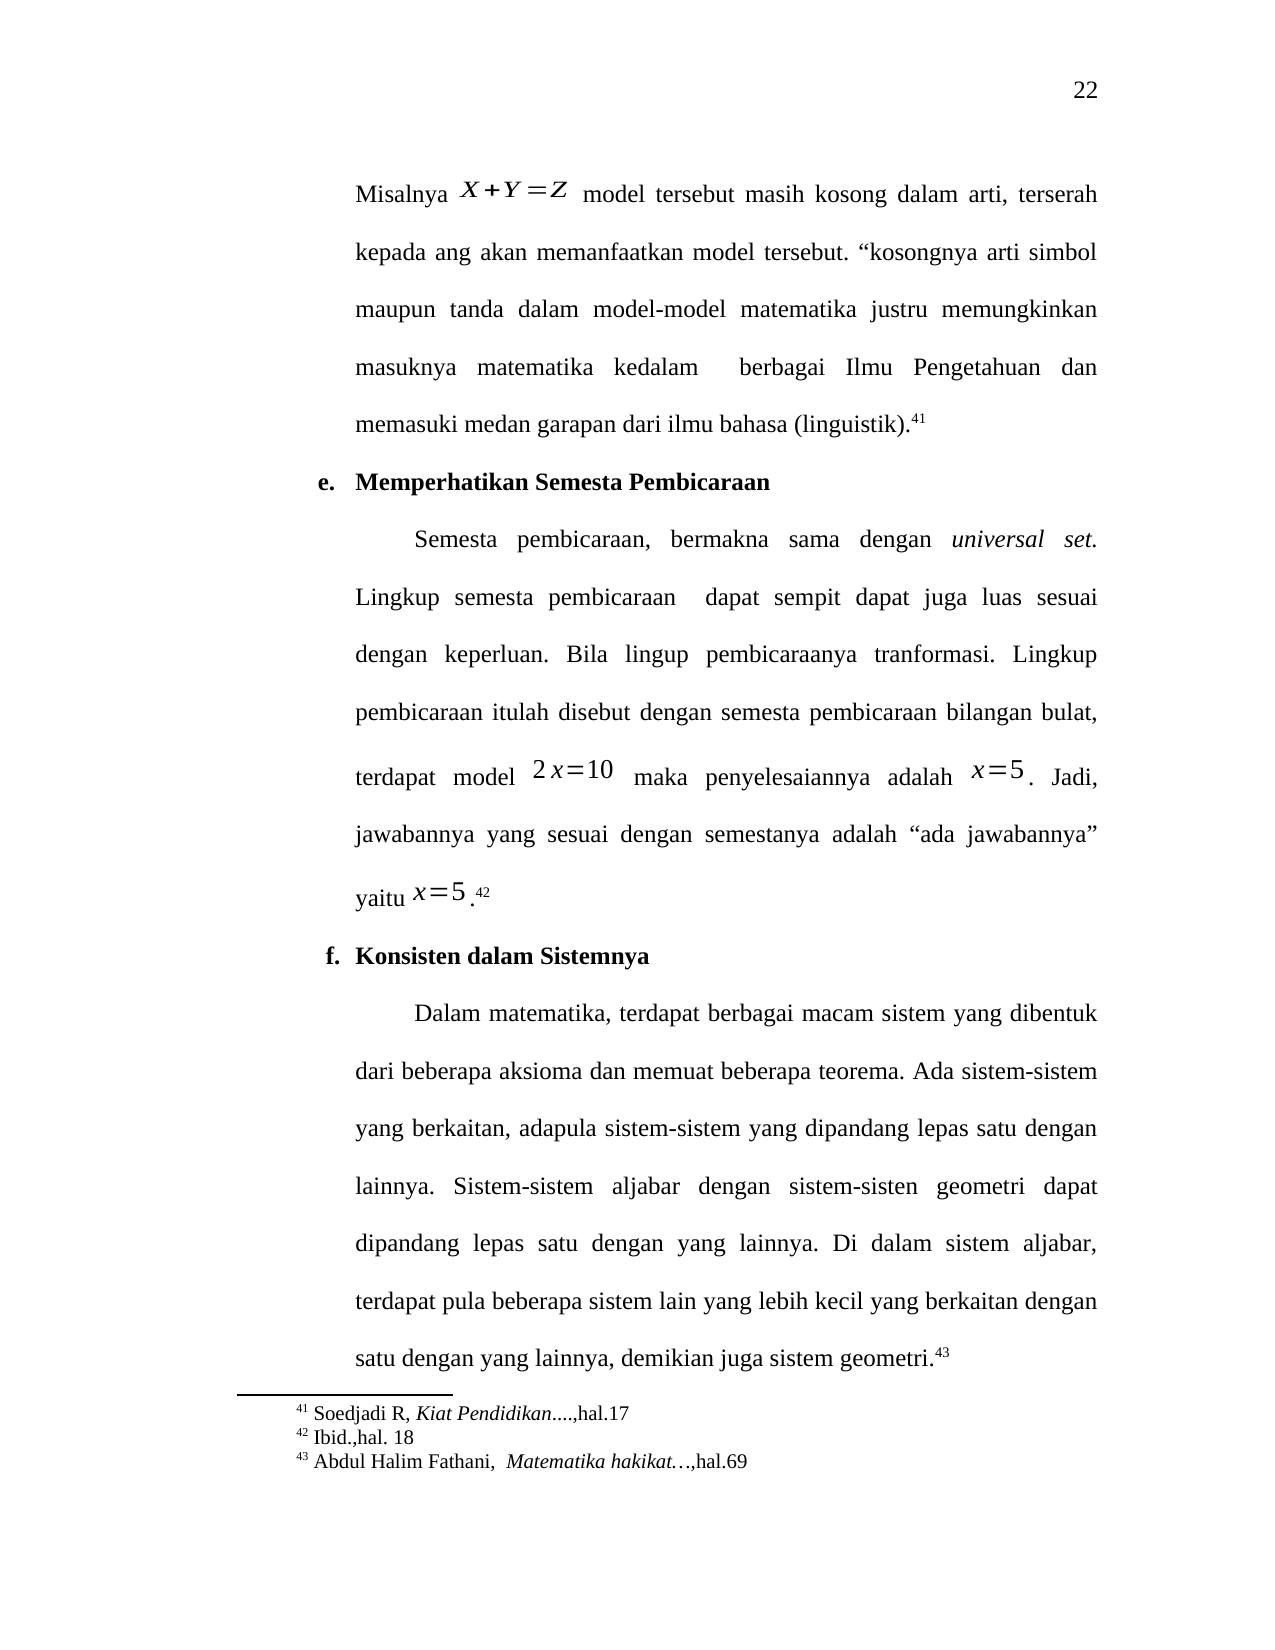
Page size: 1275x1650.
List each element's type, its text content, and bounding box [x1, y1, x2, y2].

list Konsisten dalam Sistemnya [326, 941, 1098, 970]
text Semesta pembicaraan, bermakna sama dengan universal set. Lingkup semesta pembicaraan dapat sempit dapat juga luas sesuai dengan keperluan. Bila lingup pembicaraanya tranformasi. Lingkup pembicaraan itulah disebut dengan semesta pembicaraan bilangan bulat, terdapat model maka penyelesaiannya adalah . Jadi, jawabannya yang sesuai dengan semestanya adalah “ada jawabannya” yaitu . [355, 524, 1098, 912]
list Memperhatikan Semesta Pembicaraan [318, 467, 1098, 496]
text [355, 177, 1098, 438]
text Dalam matematika, terdapat berbagai macam sistem yang dibentuk dari beberapa aksioma dan memuat beberapa teorema. Ada sistem-sistem yang berkaitan, adapula sistem-sistem yang dipandang lepas satu dengan lainnya. Sistem-sistem aljabar dengan sistem-sisten geometri dapat dipandang lepas satu dengan yang lainnya. Di dalam sistem aljabar, terdapat pula beberapa sistem lain yang lebih kecil yang berkaitan dengan satu dengan yang lainnya, demikian juga sistem geometri. [355, 998, 1098, 1372]
